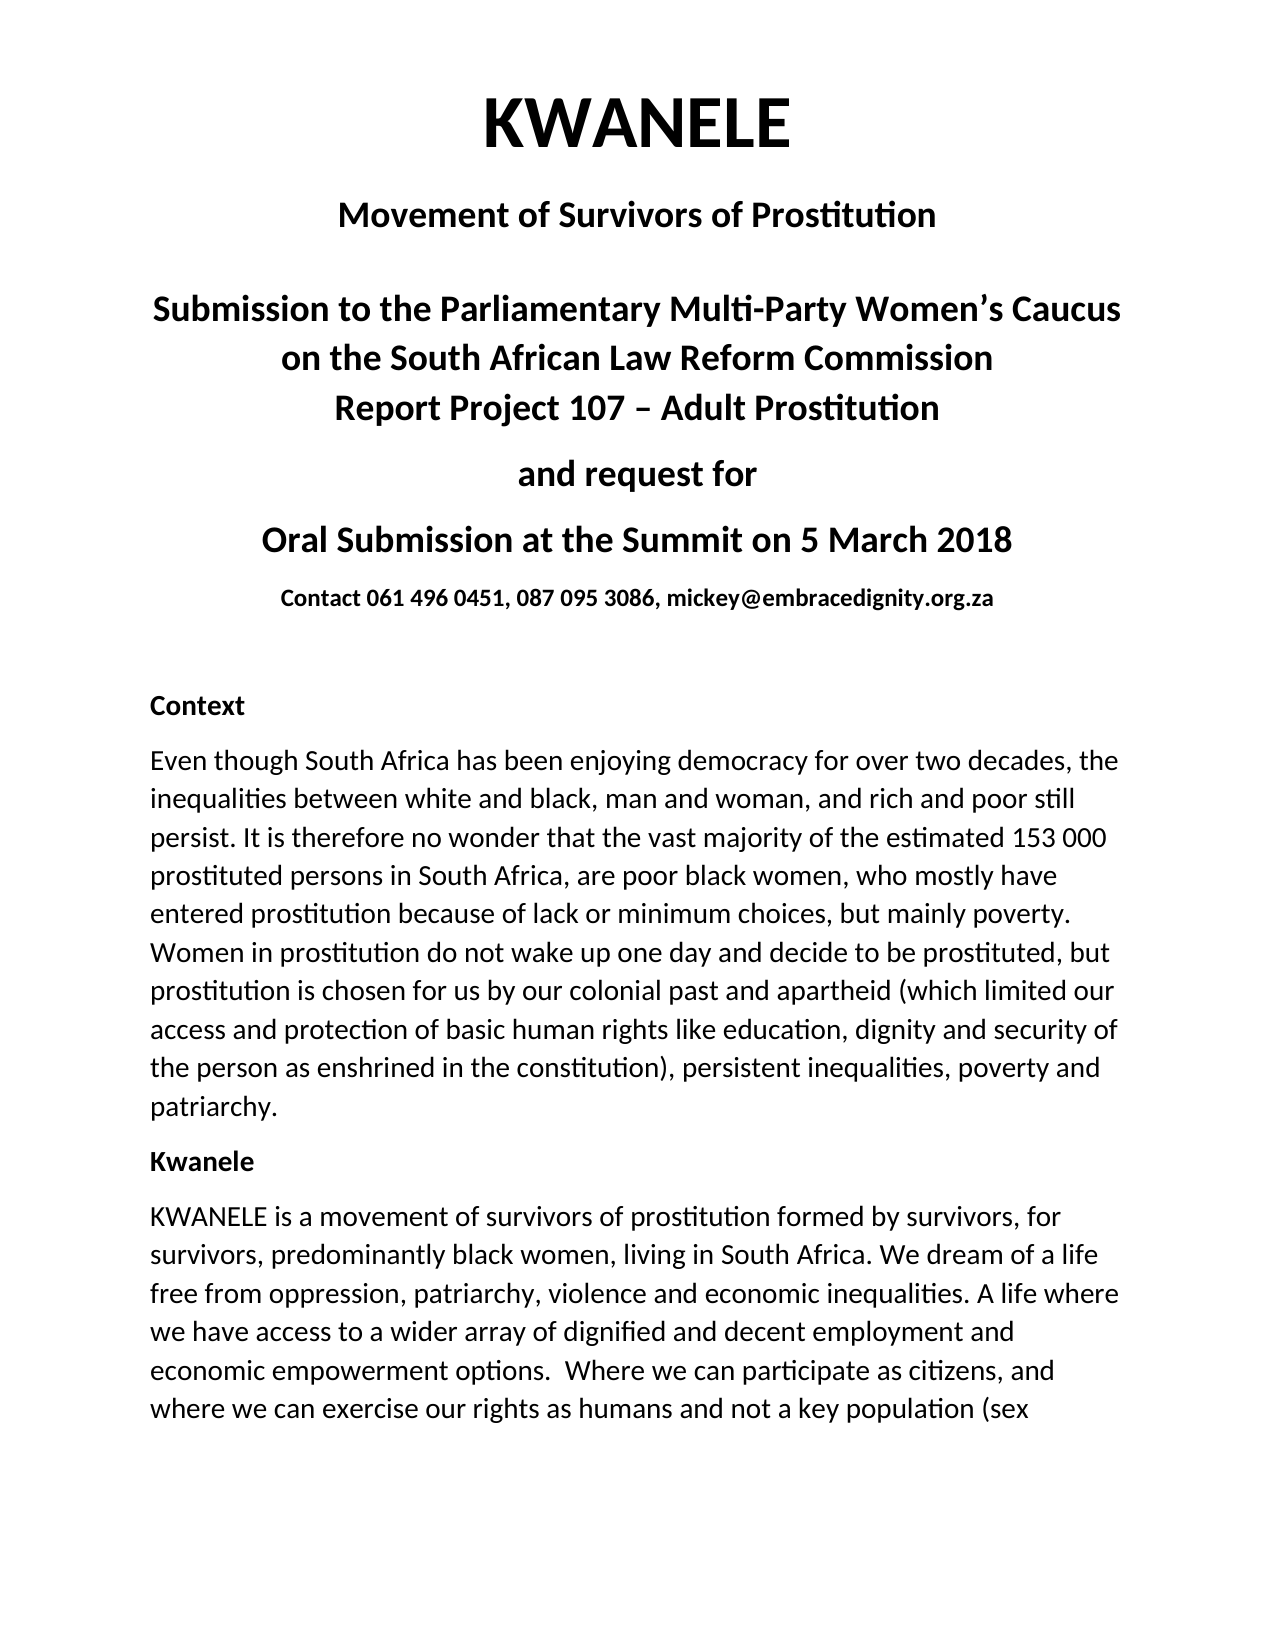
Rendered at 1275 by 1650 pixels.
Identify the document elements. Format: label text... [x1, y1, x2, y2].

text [150, 1198, 1125, 1426]
text Even though South Africa has been enjoying democracy for over two decades, the inequalities between white and black, man and woman, and rich and poor still persist. It is therefore no wonder that the vast majority of the estimated 153 000 prostituted persons in South Africa, are poor black women, who mostly have entered prostitution because of lack or minimum choices, but mainly poverty. Women in prostitution do not wake up one day and decide to be prostituted, but prostitution is chosen for us by our colonial past and apartheid (which limited our access and protection of basic human rights like education, dignity and security of the person as enshrined in the constitution), persistent inequalities, poverty and patriarchy. [150, 742, 1125, 1123]
text Kwanele [150, 1143, 1125, 1178]
text Contact 061 496 0451, 087 095 3086, mickey@embracedignity.org.za [150, 582, 1125, 613]
text Oral Submission at the Summit on 5 March 2018 [150, 516, 1125, 562]
text Submission to the Parliamentary Multi-Party Women’s Caucus on the South African Law Reform Commission Report Project 107 – Adult Prostitution [150, 285, 1125, 429]
text and request for [150, 450, 1125, 496]
text Context [150, 687, 1125, 722]
